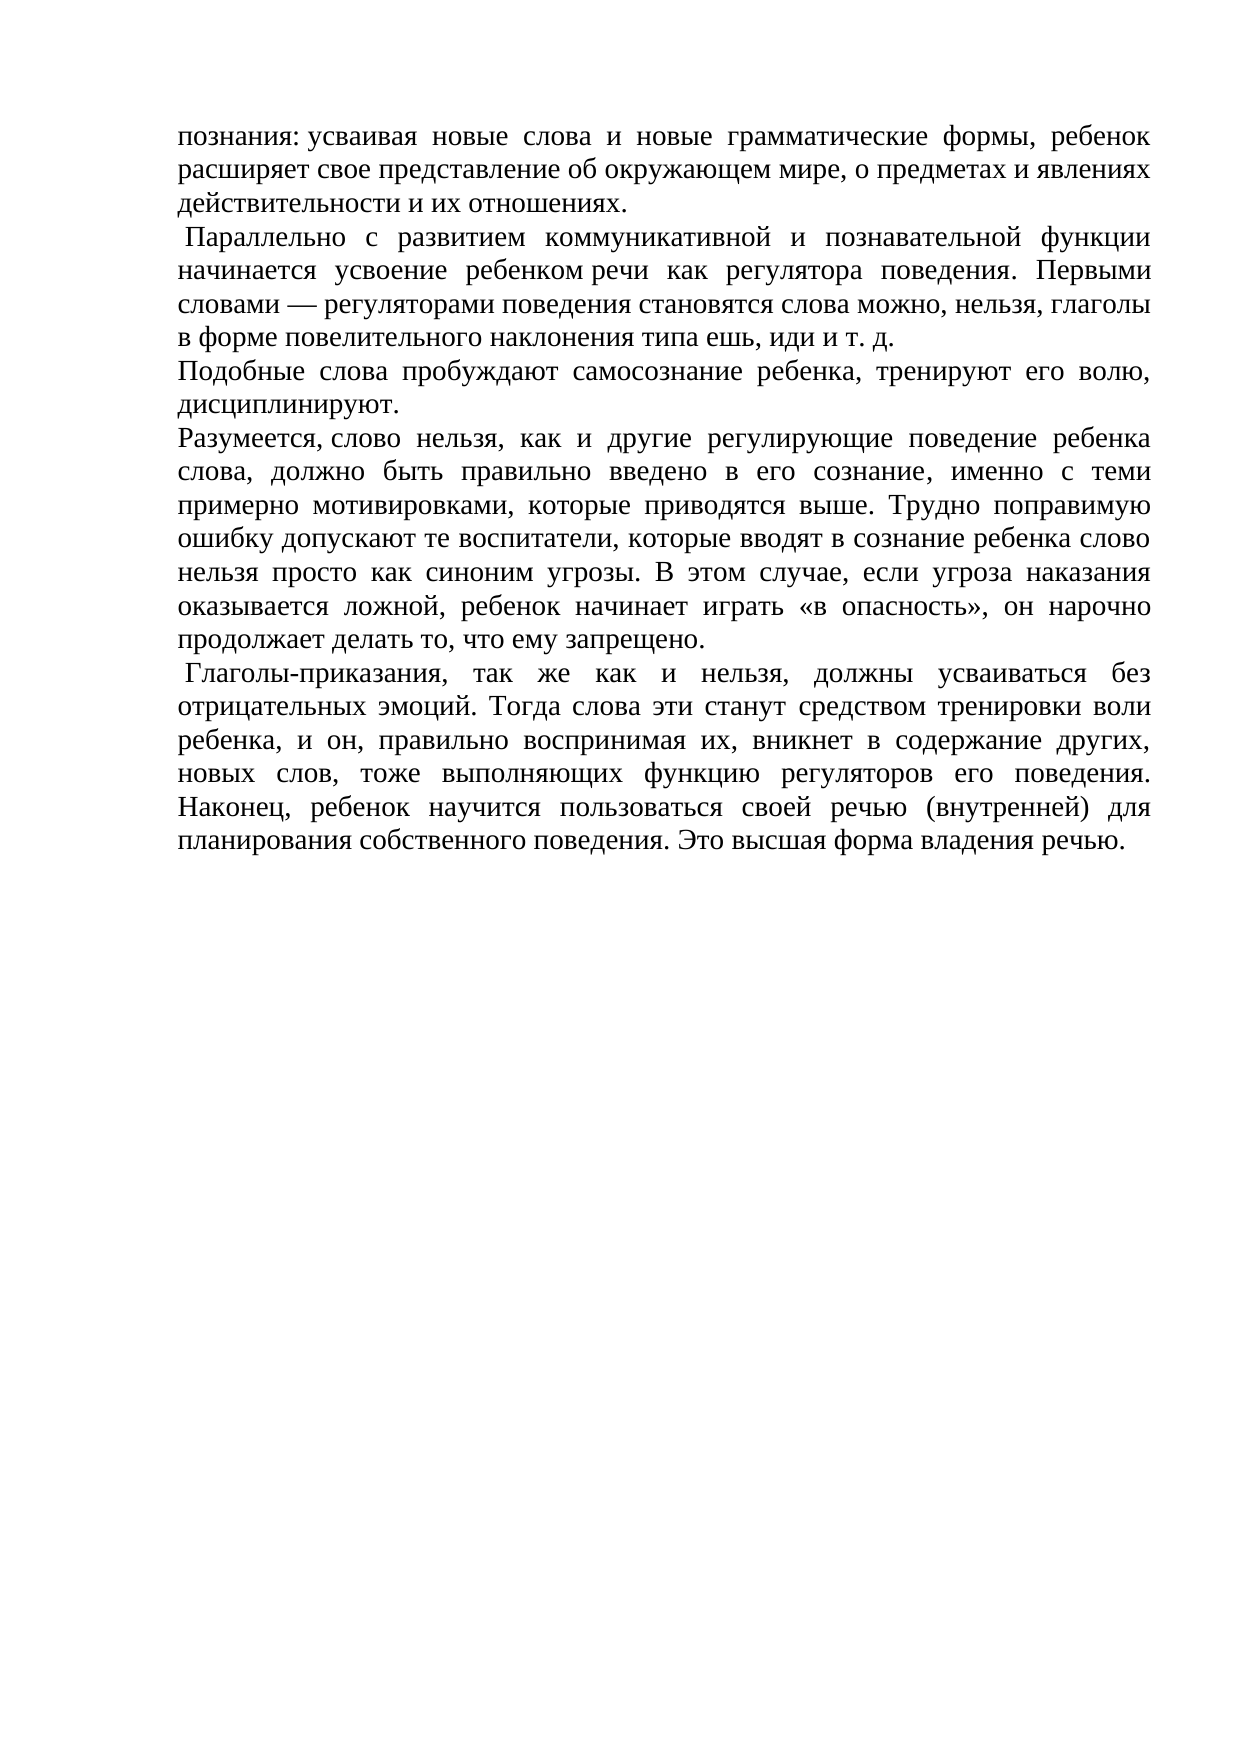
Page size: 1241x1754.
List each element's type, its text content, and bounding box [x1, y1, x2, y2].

text Параллельно с развитием коммуникативной и познавательной функции начинается усвоение ребенком речи как регулятора поведения. Первыми словами — регуляторами поведения становятся слова можно, нельзя, глаголы в форме повелительного наклонения типа ешь, иди и т. д. [177, 219, 1152, 353]
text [177, 118, 1152, 219]
text Разумеется, слово нельзя, как и другие регулирующие поведение ребенка слова, должно быть правильно введено в его сознание, именно с теми примерно мотивировками, которые приводятся выше. Трудно поправимую ошибку допускают те воспитатели, которые вводят в сознание ребенка слово нельзя просто как синоним угрозы. В этом случае, если угроза наказания оказывается ложной, ребенок начинает играть «в опасность», он нарочно продолжает делать то, что ему запрещено. [177, 420, 1152, 655]
text Глаголы-приказания, так же как и нельзя, должны усваиваться без отрицательных эмоций. Тогда слова эти станут средством тренировки воли ребенка, и он, правильно воспринимая их, вникнет в содержание других, новых слов, тоже выполняющих функцию регуляторов его поведения. Наконец, ребенок научится пользоваться своей речью (внутренней) для планирования собственного поведения. Это высшая форма владения речью. [177, 655, 1152, 856]
text Подобные слова пробуждают самосознание ребенка, тренируют его волю, дисциплинируют. [177, 353, 1152, 420]
